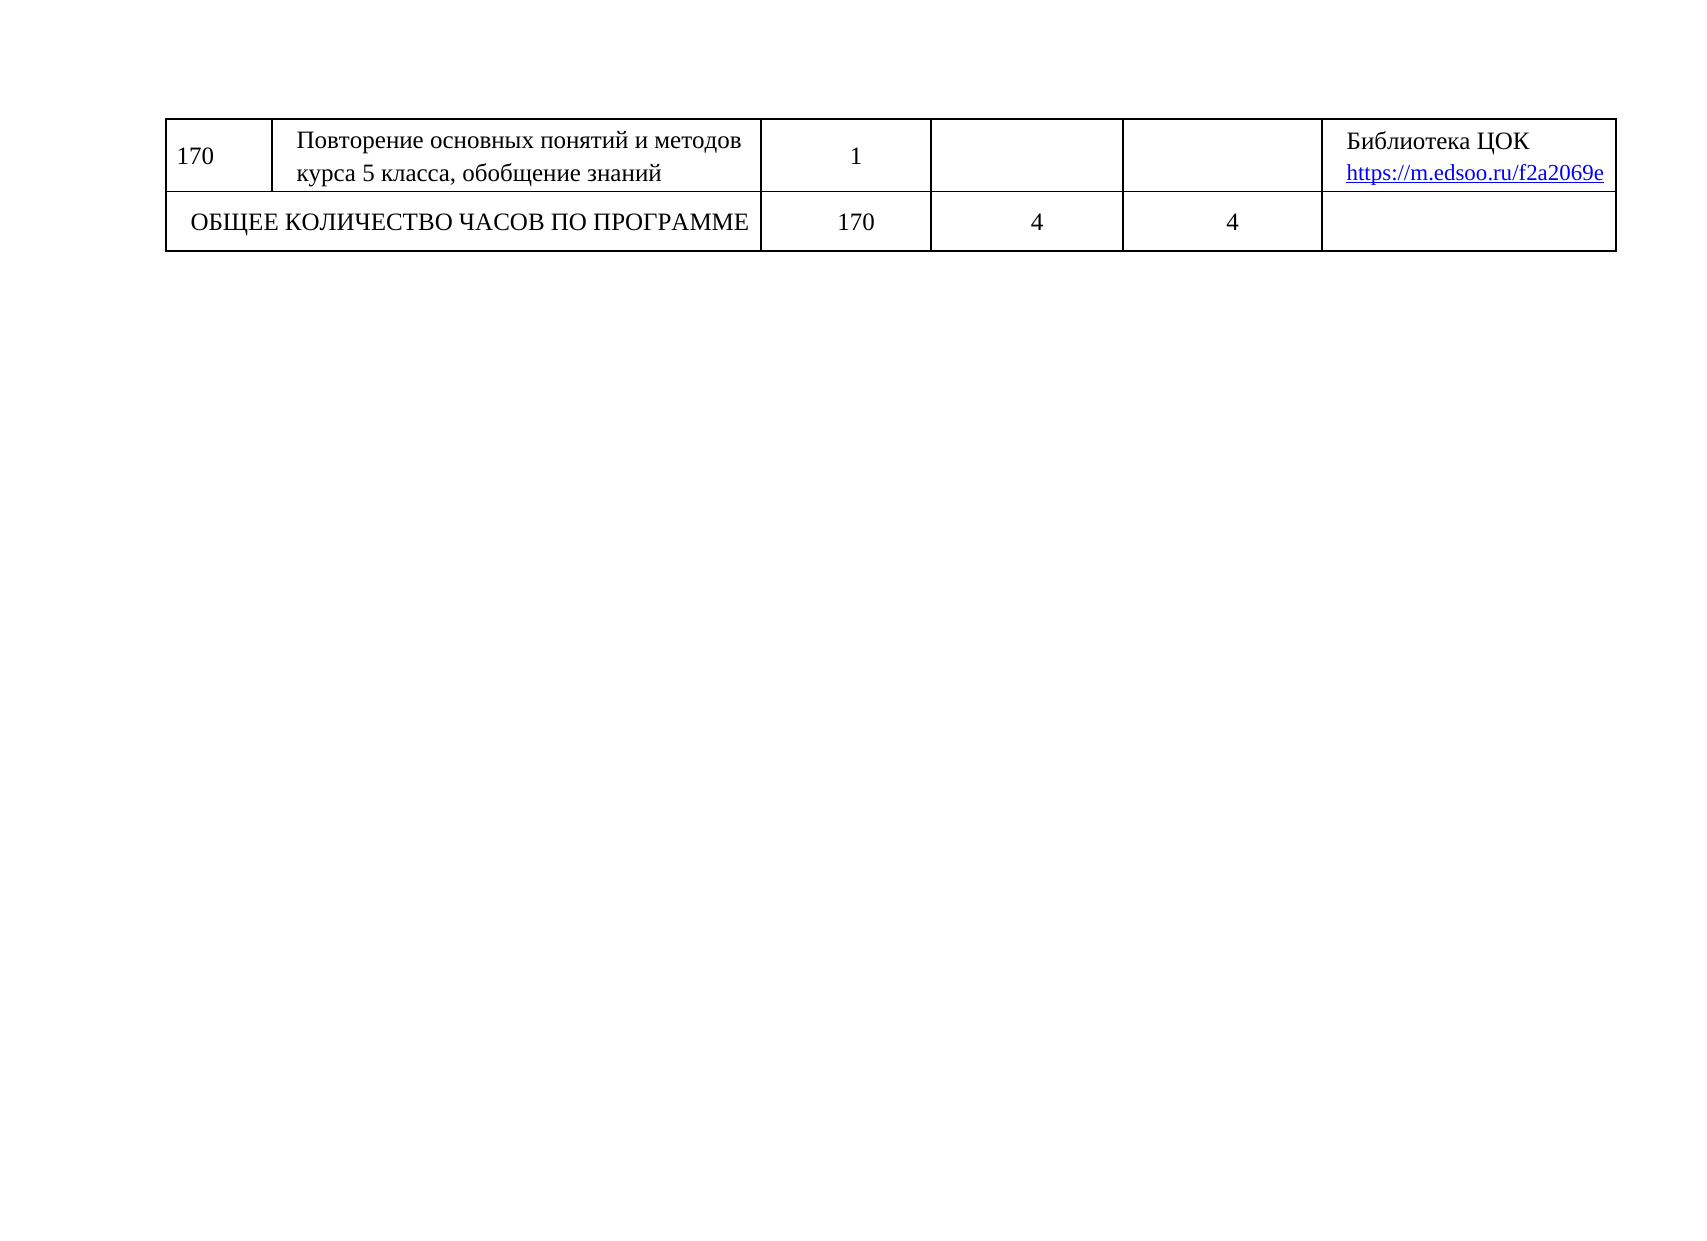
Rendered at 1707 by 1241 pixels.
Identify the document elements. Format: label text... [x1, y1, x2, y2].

table_cell ОБЩЕЕ КОЛИЧЕСТВО ЧАСОВ ПО ПРОГРАММЕ [167, 192, 760, 250]
table_cell [932, 120, 1122, 191]
table_cell 170 [167, 120, 271, 191]
table_cell [1124, 120, 1321, 191]
table_cell 4 [932, 192, 1122, 250]
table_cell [1323, 120, 1615, 191]
table_cell 170 [762, 192, 930, 250]
table_cell [1323, 192, 1615, 250]
table_cell 1 [762, 120, 930, 191]
table_cell 4 [1124, 192, 1321, 250]
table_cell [273, 120, 760, 191]
